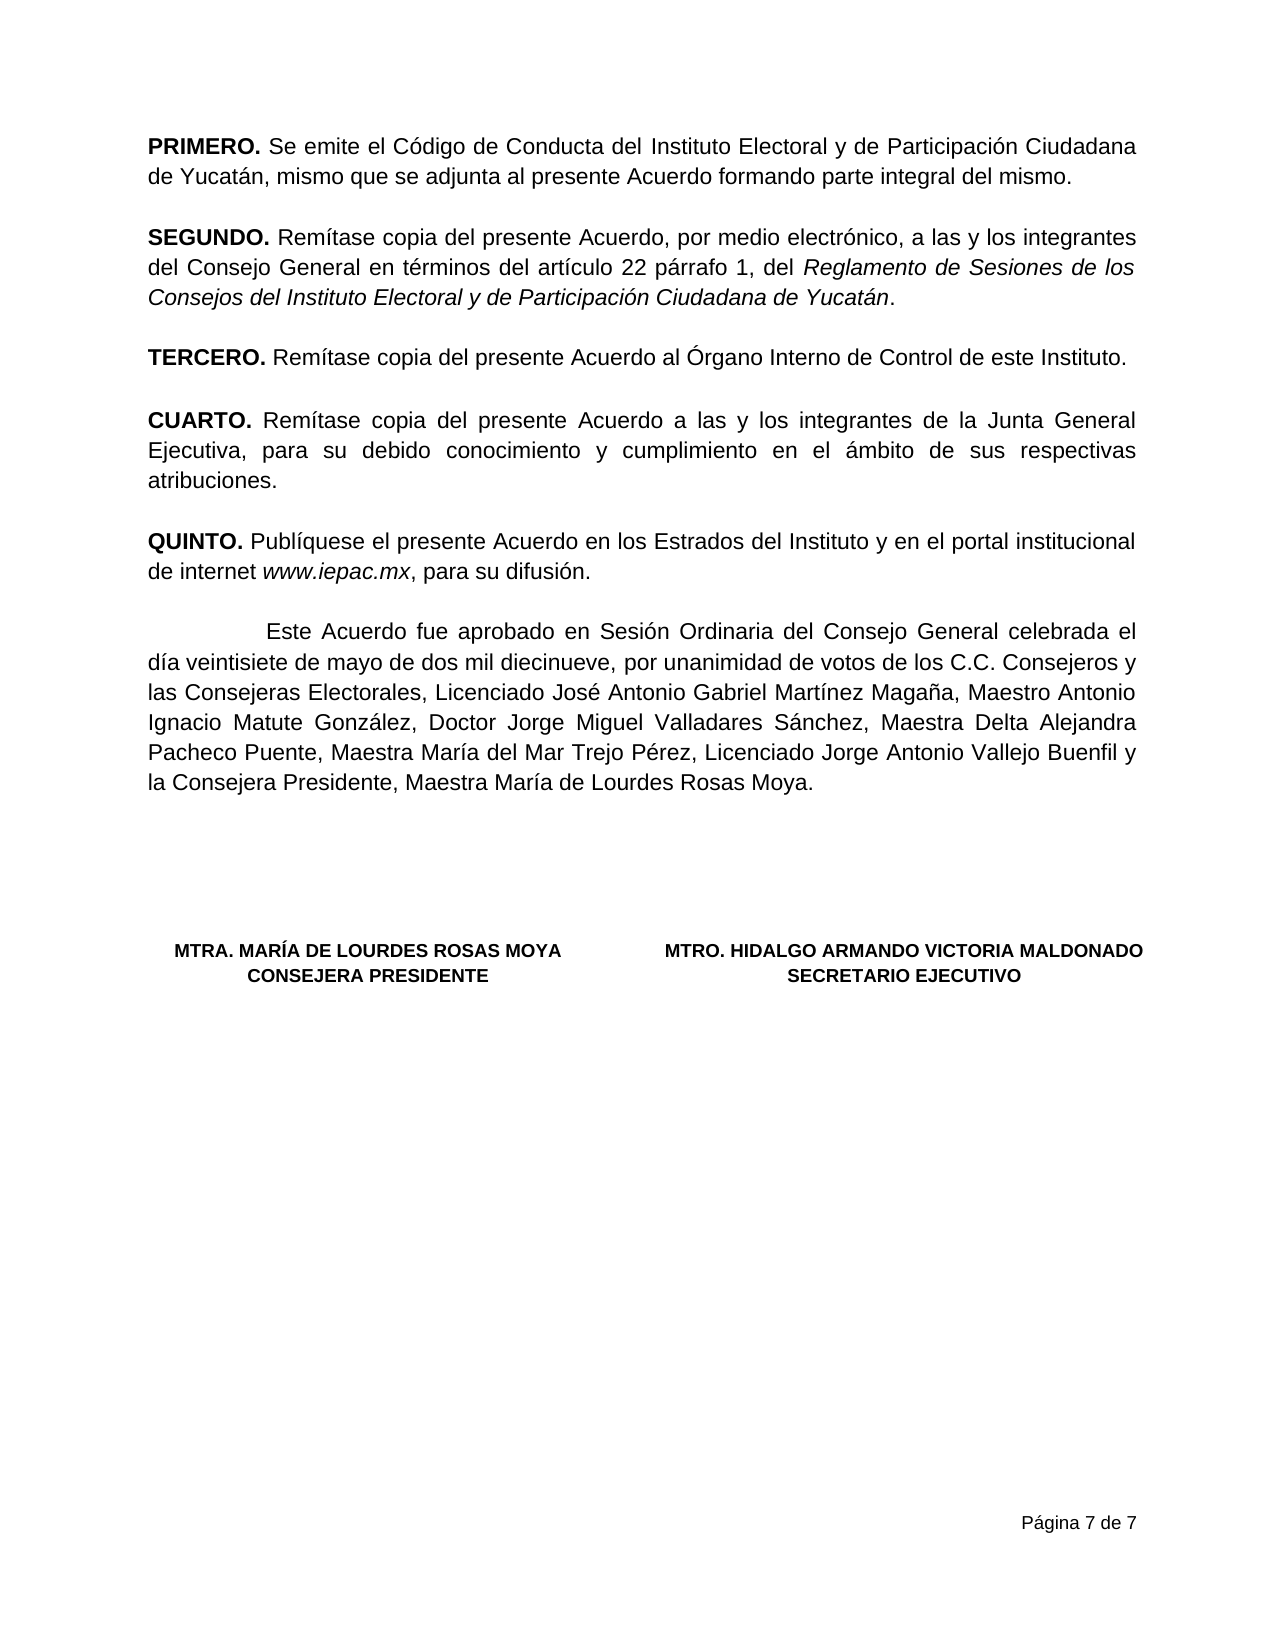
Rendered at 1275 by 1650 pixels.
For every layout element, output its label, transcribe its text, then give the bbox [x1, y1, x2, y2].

text CUARTO. Remítase copia del presente Acuerdo a las y los integrantes de la Junta General Ejecutiva, para su debido conocimiento y cumplimiento en el ámbito de sus respectivas atribuciones. [148, 407, 1137, 493]
table_header MTRA. MARÍA DE LOURDES ROSAS MOYA CONSEJERA PRESIDENTE [87, 890, 648, 990]
text PRIMERO. Se emite el Código de Conducta del Instituto Electoral y de Participación Ciudadana de Yucatán, mismo que se adjunta al presente Acuerdo formando parte integral del mismo. [148, 133, 1137, 189]
text SEGUNDO. Remítase copia del presente Acuerdo, por medio electrónico, a las y los integrantes del Consejo General en términos del artículo 22 párrafo 1, del Reglamento de Sesiones de los Consejos del Instituto Electoral y de Participación Ciudadana de Yucatán. [148, 223, 1137, 310]
text Este Acuerdo fue aprobado en Sesión Ordinaria del Consejo General celebrada el día veintisiete de mayo de dos mil diecinueve, por unanimidad de votos de los C.C. Consejeros y las Consejeras Electorales, Licenciado José Antonio Gabriel Martínez Magaña, Maestro Antonio Ignacio Matute González, Doctor Jorge Miguel Valladares Sánchez, Maestra Delta Alejandra Pacheco Puente, Maestra María del Mar Trejo Pérez, Licenciado Jorge Antonio Vallejo Buenfil y la Consejera Presidente, Maestra María de Lourdes Rosas Moya. [148, 618, 1137, 796]
text QUINTO. Publíquese el presente Acuerdo en los Estrados del Instituto y en el portal institucional de internet www.iepac.mx, para su difusión. [148, 528, 1137, 584]
table_header MTRO. HIDALGO ARMANDO VICTORIA MALDONADO SECRETARIO EJECUTIVO [648, 890, 1197, 990]
text TERCERO. Remítase copia del presente Acuerdo al Órgano Interno de Control de este Instituto. [148, 344, 1137, 371]
